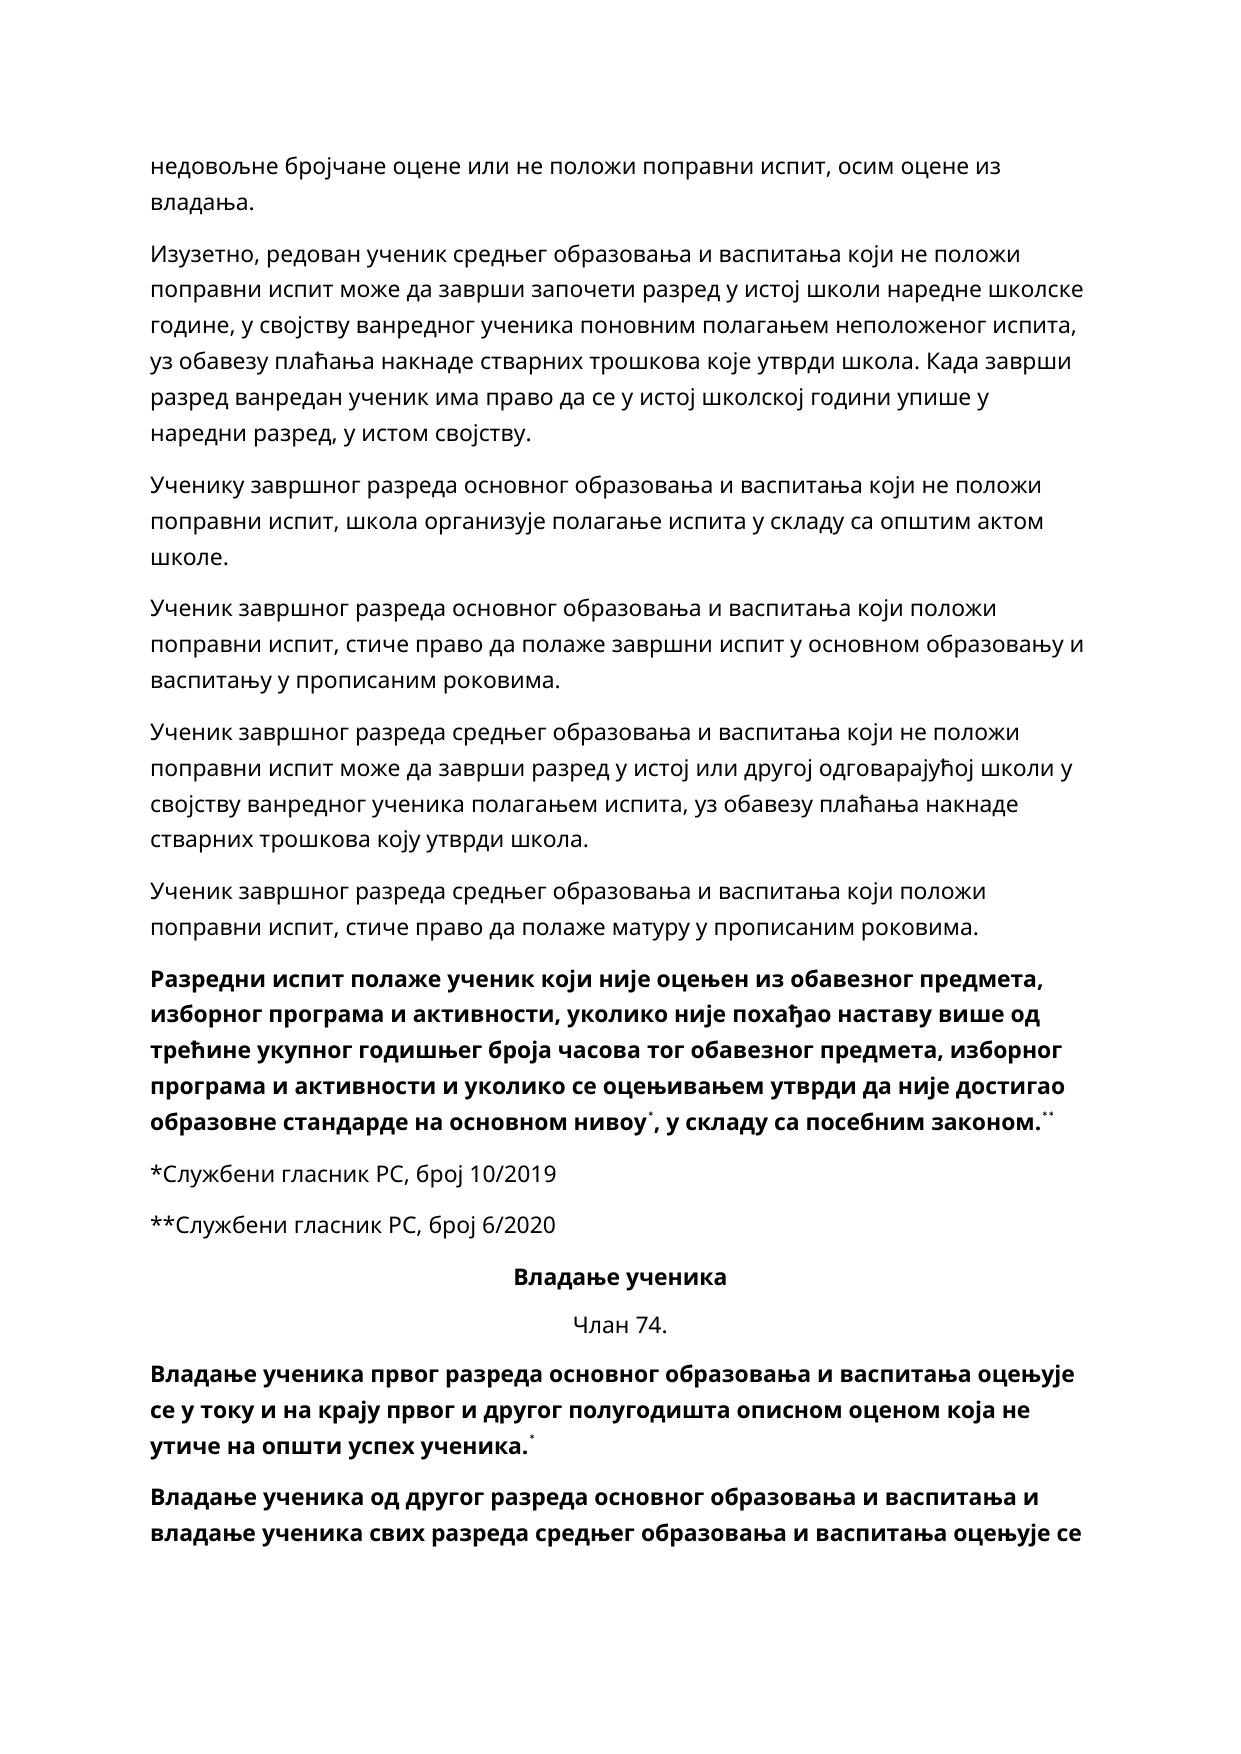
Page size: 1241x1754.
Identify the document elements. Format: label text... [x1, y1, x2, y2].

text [150, 150, 1090, 217]
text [150, 1481, 1090, 1548]
text Ученик завршног разреда основног образовања и васпитања који положи поправни испит, стиче право да полаже завршни испит у основном образовању и васпитању у прописаним роковима. [150, 592, 1090, 695]
text Ученик завршног разреда средњег образовања и васпитања који положи поправни испит, стиче право да полаже матуру у прописаним роковима. [150, 875, 1090, 942]
text Изузетно, редован ученик средњег образовања и васпитања који не положи поправни испит може да заврши започети разред у истој школи наредне школске године, у својству ванредног ученика поновним полагањем неположеног испита, уз обавезу плаћања накнаде стварних трошкова које утврди школа. Када заврши разред ванредан ученик има право да се у истој школској години упише у наредни разред, у истом својству. [150, 237, 1090, 448]
text Ученику завршног разреда основног образовања и васпитања који не положи поправни испит, школа организује полагање испита у складу са општим актом школе. [150, 469, 1090, 572]
text Ученик завршног разреда средњег образовања и васпитања који не положи поправни испит може да заврши разред у истој или другој одговарајућој школи у својству ванредног ученика полагањем испита, уз обавезу плаћања накнаде стварних трошкова коју утврди школа. [150, 716, 1090, 855]
text Владање ученика првог разреда основног образовања и васпитања оцењује се у току и на крају првог и другог полугодишта описном оценом која не утиче на општи успех ученика.* [150, 1358, 1090, 1461]
text *Службени гласник РС, број 10/2019 [150, 1158, 1090, 1189]
text Разредни испит полаже ученик који није оцењен из обавезног предмета, изборног програма и активности, уколико није похађао наставу више од трећине укупног годишњег броја часова тог обавезног предмета, изборног програма и активности и уколико се оцењивањем утврди да није достигао образовне стандарде на основном нивоу*, у складу са посебним законом.** [150, 962, 1090, 1137]
text Владање ученика [150, 1261, 1090, 1292]
text **Службени гласник РС, број 6/2020 [150, 1209, 1090, 1241]
text Члан 74. [150, 1309, 1090, 1341]
